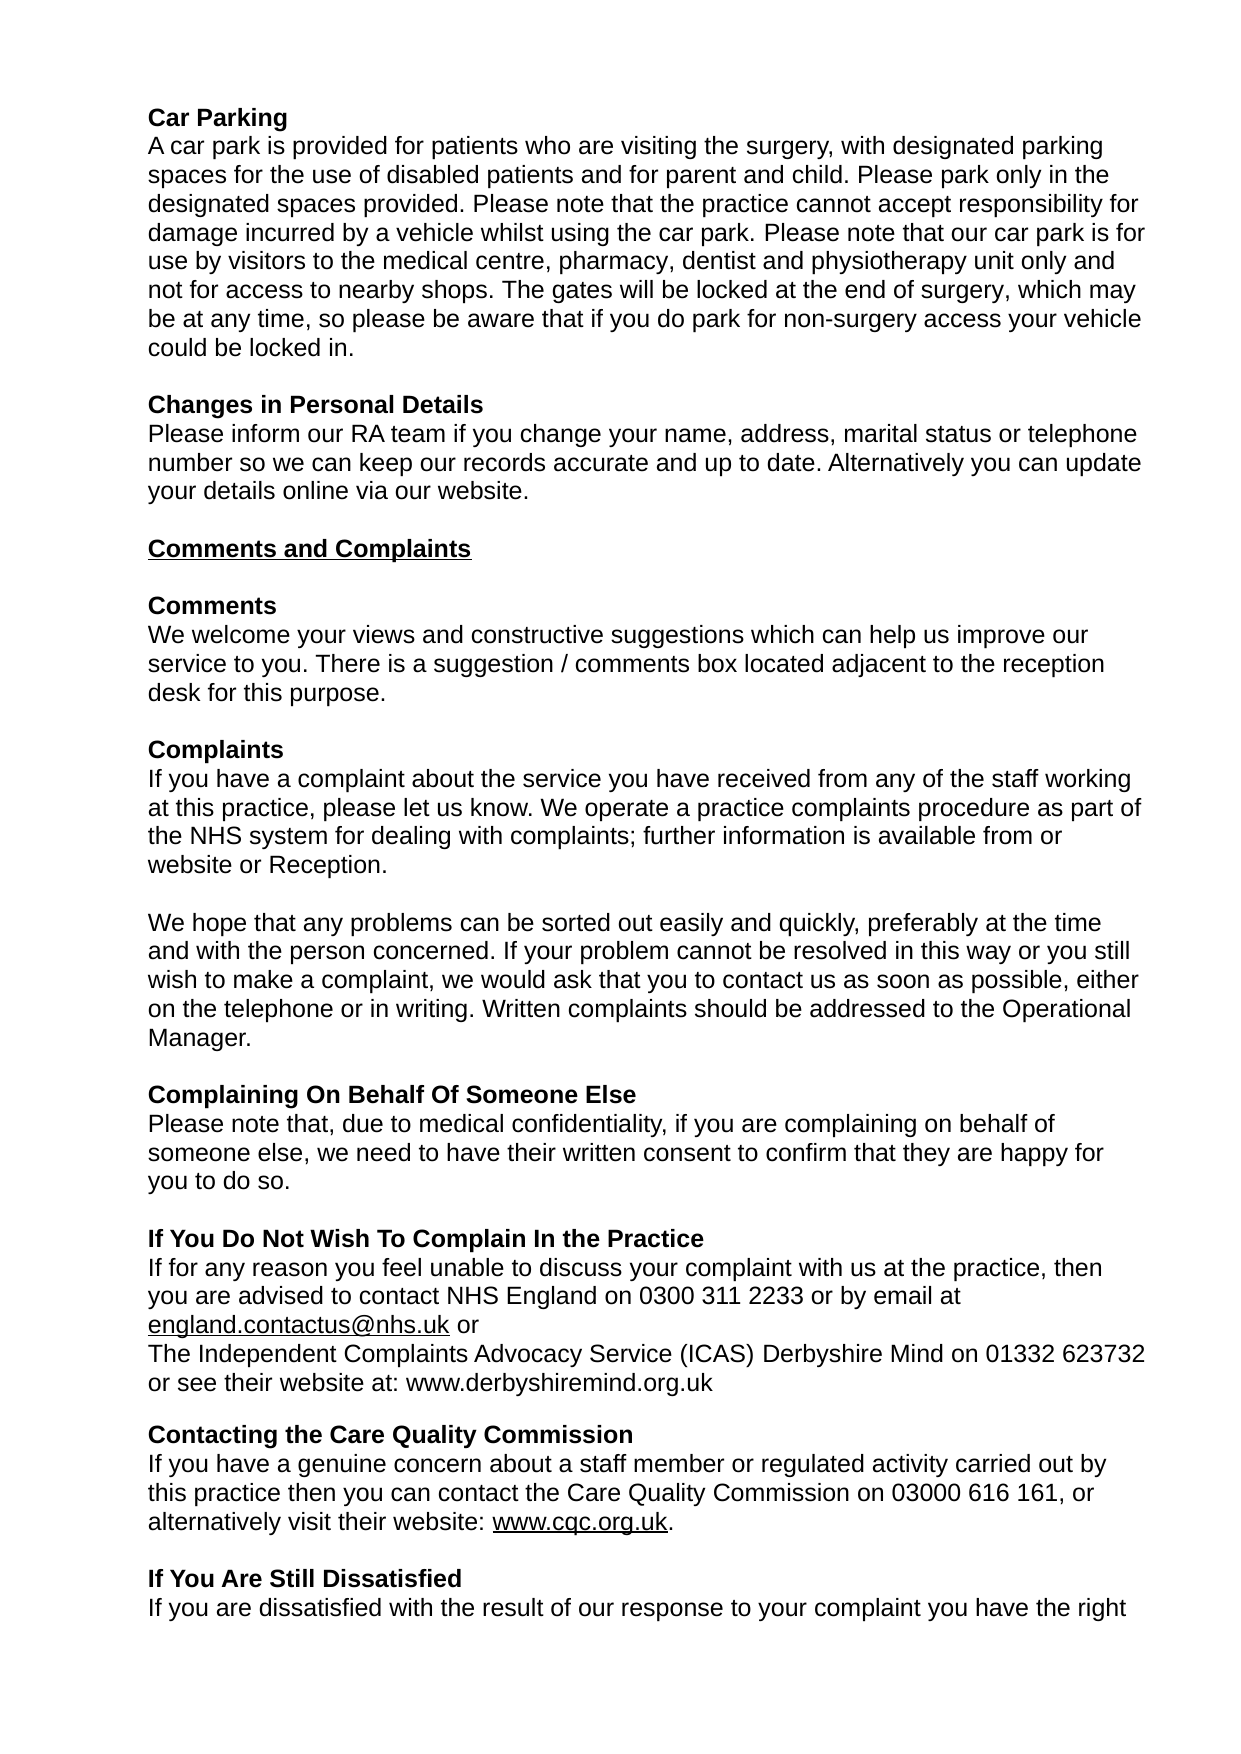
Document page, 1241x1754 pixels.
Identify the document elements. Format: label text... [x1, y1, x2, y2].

text A car park is provided for patients who are visiting the surgery, with designated parking spaces for the use of disabled patients and for parent and child. Please park only in the designated spaces provided. Please note that the practice cannot accept responsibility for damage incurred by a vehicle whilst using the car park. Please note that our car park is for use by visitors to the medical centre, pharmacy, dentist and physiotherapy unit only and not for access to nearby shops. The gates will be locked at the end of surgery, which may be at any time, so please be aware that if you do park for non-surgery access your vehicle could be locked in. [148, 131, 1146, 361]
text Comments and Complaints [148, 534, 1146, 563]
text If You Do Not Wish To Complain In the Practice [148, 1224, 1146, 1253]
text Comments [148, 591, 1146, 620]
text Complaining On Behalf Of Someone Else [148, 1080, 1146, 1109]
text We welcome your views and constructive suggestions which can help us improve our service to you. There is a suggestion / comments box located adjacent to the reception desk for this purpose. [148, 620, 1146, 706]
text If you have a genuine concern about a staff member or regulated activity carried out by this practice then you can contact the Care Quality Commission on 03000 616 161, or alternatively visit their website: www.cqc.org.uk. [148, 1449, 1146, 1535]
text Complaints [148, 735, 1146, 764]
text Please note that, due to medical confidentiality, if you are complaining on behalf of someone else, we need to have their written consent to confirm that they are happy for you to do so. [148, 1109, 1146, 1195]
text Car Parking [148, 103, 1146, 131]
text Contacting the Care Quality Commission [148, 1420, 1146, 1449]
text If You Are Still Dissatisfied [148, 1564, 1146, 1593]
text If you have a complaint about the service you have received from any of the staff working at this practice, please let us know. We operate a practice complaints procedure as part of the NHS system for dealing with complaints; further information is available from or website or Reception. [148, 764, 1146, 879]
text The Independent Complaints Advocacy Service (ICAS) Derbyshire Mind on 01332 623732 or see their website at: www.derbyshiremind.org.uk [148, 1339, 1146, 1396]
text We hope that any problems can be sorted out easily and quickly, preferably at the time and with the person concerned. If your problem cannot be resolved in this way or you still wish to make a complaint, we would ask that you to contact us as soon as possible, either on the telephone or in writing. Written complaints should be addressed to the Operational Manager. [148, 908, 1146, 1051]
text If for any reason you feel unable to discuss your complaint with us at the practice, then you are advised to contact NHS England on 0300 311 2233 or by email at england.contactus@nhs.uk or [148, 1253, 1146, 1339]
text Changes in Personal Details [148, 390, 1146, 419]
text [148, 1593, 1146, 1622]
text Please inform our RA team if you change your name, address, marital status or telephone number so we can keep our records accurate and up to date. Alternatively you can update your details online via our website. [148, 419, 1146, 505]
